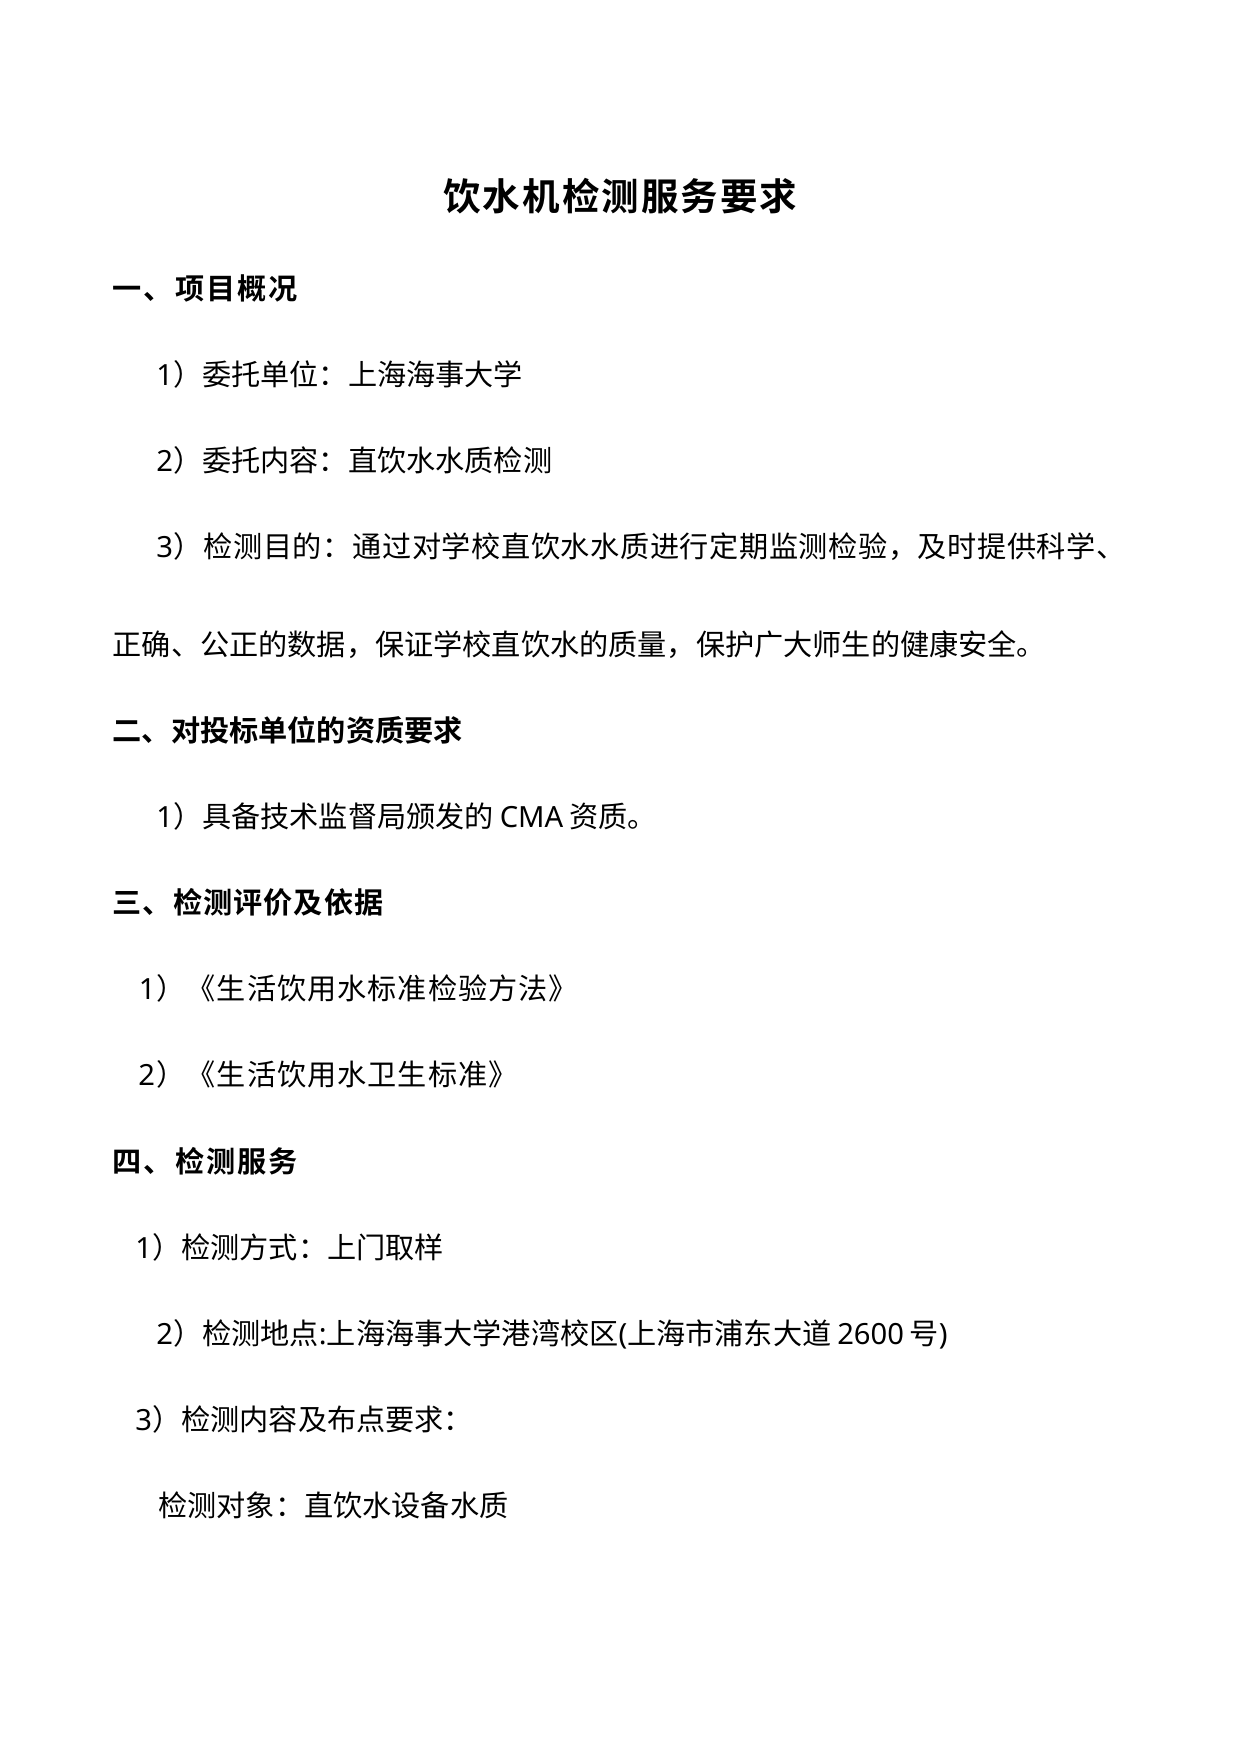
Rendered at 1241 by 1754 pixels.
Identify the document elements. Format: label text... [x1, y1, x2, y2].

text 2）《生活饮用水卫生标准》 [112, 1041, 1128, 1106]
text 1）委托单位：上海海事大学 [112, 340, 1128, 405]
text 3）检测内容及布点要求： [112, 1385, 1128, 1450]
text 检测对象：直饮水设备水质 [112, 1471, 1128, 1536]
text 三、检测评价及依据 [112, 868, 1128, 933]
text 饮水机检测服务要求 [112, 162, 1128, 227]
text 2）委托内容：直饮水水质检测 [112, 426, 1128, 491]
list 项目概况 [112, 254, 1128, 319]
text 1）具备技术监督局颁发的CMA资质。 [112, 782, 1128, 847]
text 四、检测服务 [112, 1127, 1128, 1192]
text 1）《生活饮用水标准检验方法》 [112, 954, 1128, 1019]
text 二、对投标单位的资质要求 [112, 696, 1128, 761]
text 1）检测方式：上门取样 [112, 1213, 1128, 1278]
text 3）检测目的：通过对学校直饮水水质进行定期监测检验，及时提供科学、正确、公正的数据，保证学校直饮水的质量，保护广大师生的健康安全。 [112, 512, 1128, 675]
text 2）检测地点:上海海事大学港湾校区(上海市浦东大道2600号) [112, 1299, 1128, 1364]
